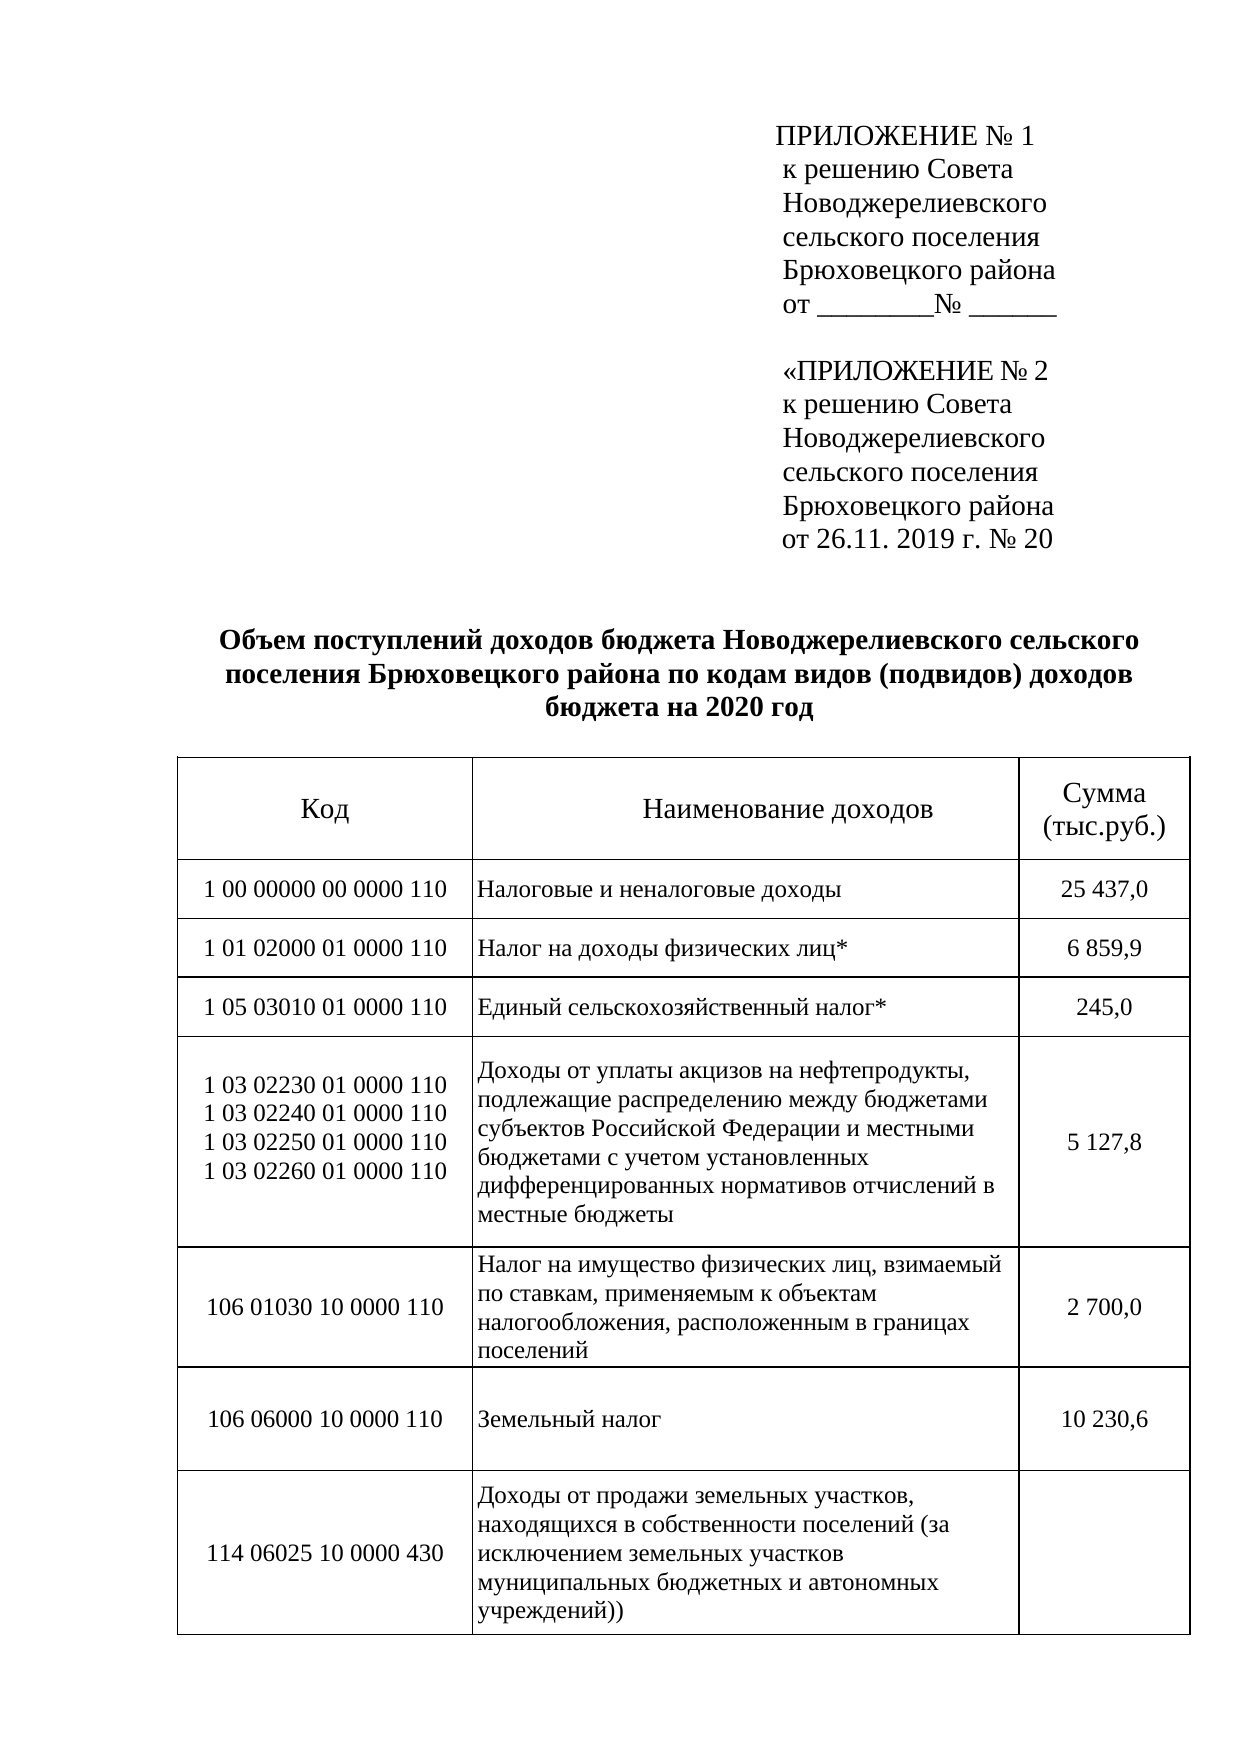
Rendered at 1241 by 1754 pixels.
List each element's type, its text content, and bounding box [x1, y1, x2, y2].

text от 26.11. 2019 г. № 20 [696, 522, 1181, 555]
text Объем поступлений доходов бюджета Новоджерелиевского сельского поселения Брюховецкого района по кодам видов (подвидов) доходов бюджета на 2020 год [177, 622, 1181, 723]
text Брюховецкого района [251, 252, 1181, 286]
table_cell Земельный налог [473, 1368, 1018, 1470]
table_cell Доходы от уплаты акцизов на нефтепродукты, подлежащие распределению между бюджетами субъектов Российской Федерации и местными бюджетами с учетом установленных дифференцированных нормативов отчислений в местные бюджеты [473, 1037, 1018, 1246]
table_cell 25 437,0 [1020, 860, 1189, 918]
text от ________№ ______ [251, 286, 1181, 319]
table_cell Доходы от продажи земельных участков, находящихся в собственности поселений (за исключением земельных участков муниципальных бюджетных и автономных учреждений)) [473, 1471, 1018, 1634]
table_cell [1020, 1471, 1189, 1634]
table_cell 2 700,0 [1020, 1248, 1189, 1366]
table_cell 1 05 03010 01 0000 110 [178, 978, 472, 1036]
table_cell 6 859,9 [1020, 919, 1189, 976]
table_header Код [178, 758, 472, 858]
text к решению Совета [251, 152, 1181, 185]
table_cell 1 01 02000 01 0000 110 [178, 919, 472, 976]
table_header Сумма (тыс.руб.) [1020, 758, 1189, 858]
text Новоджерелиевского [251, 185, 1181, 219]
table_cell 114 06025 10 0000 430 [178, 1471, 472, 1634]
table_cell 1 03 02230 01 0000 110 1 03 02240 01 0000 110 1 03 02250 01 0000 110 1 03 02260 01 0000 110 [178, 1037, 472, 1246]
text сельского поселения [697, 454, 1181, 488]
table_header Наименование доходов [473, 758, 1018, 858]
text Брюховецкого района [697, 488, 1181, 522]
text ПРИЛОЖЕНИЕ № 1 [177, 118, 1181, 152]
table_cell Налоговые и неналоговые доходы [473, 860, 1018, 918]
table_cell Единый сельскохозяйственный налог* [473, 978, 1018, 1036]
table_cell 10 230,6 [1020, 1368, 1189, 1470]
table_cell Налог на имущество физических лиц, взимаемый по ставкам, применяемым к объектам налогообложения, расположенным в границах поселений [473, 1248, 1018, 1366]
text сельского поселения [251, 219, 1181, 252]
table_cell Налог на доходы физических лиц* [473, 919, 1018, 976]
table_cell 5 127,8 [1020, 1037, 1189, 1246]
table_cell 106 06000 10 0000 110 [178, 1368, 472, 1470]
table_cell 245,0 [1020, 978, 1189, 1036]
text «ПРИЛОЖЕНИЕ № 2 [251, 353, 1117, 386]
text Новоджерелиевского [697, 421, 1181, 454]
table_cell 1 00 00000 00 0000 110 [178, 860, 472, 918]
table_cell 106 01030 10 0000 110 [178, 1248, 472, 1366]
text к решению Совета [697, 386, 1181, 420]
